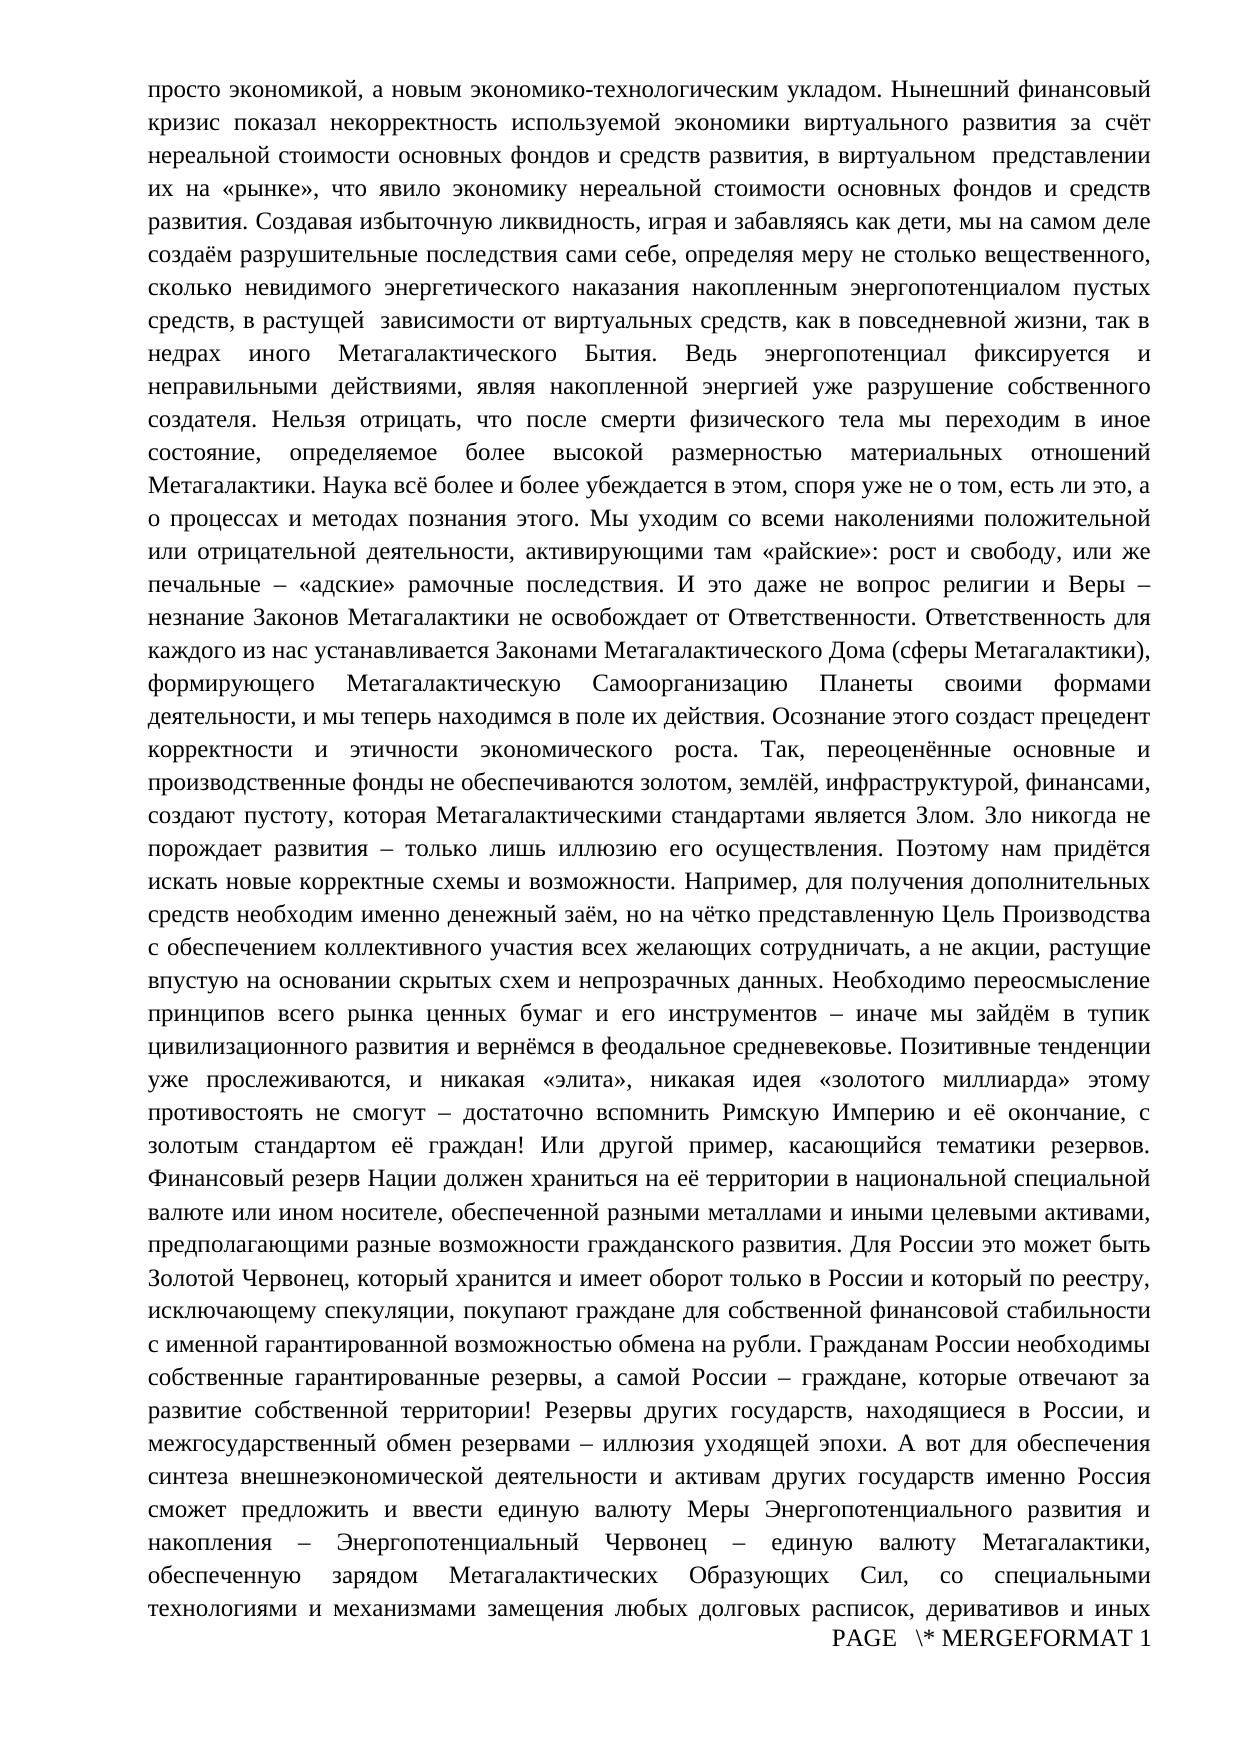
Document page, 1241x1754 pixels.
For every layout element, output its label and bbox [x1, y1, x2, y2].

text [148, 74, 1152, 1622]
